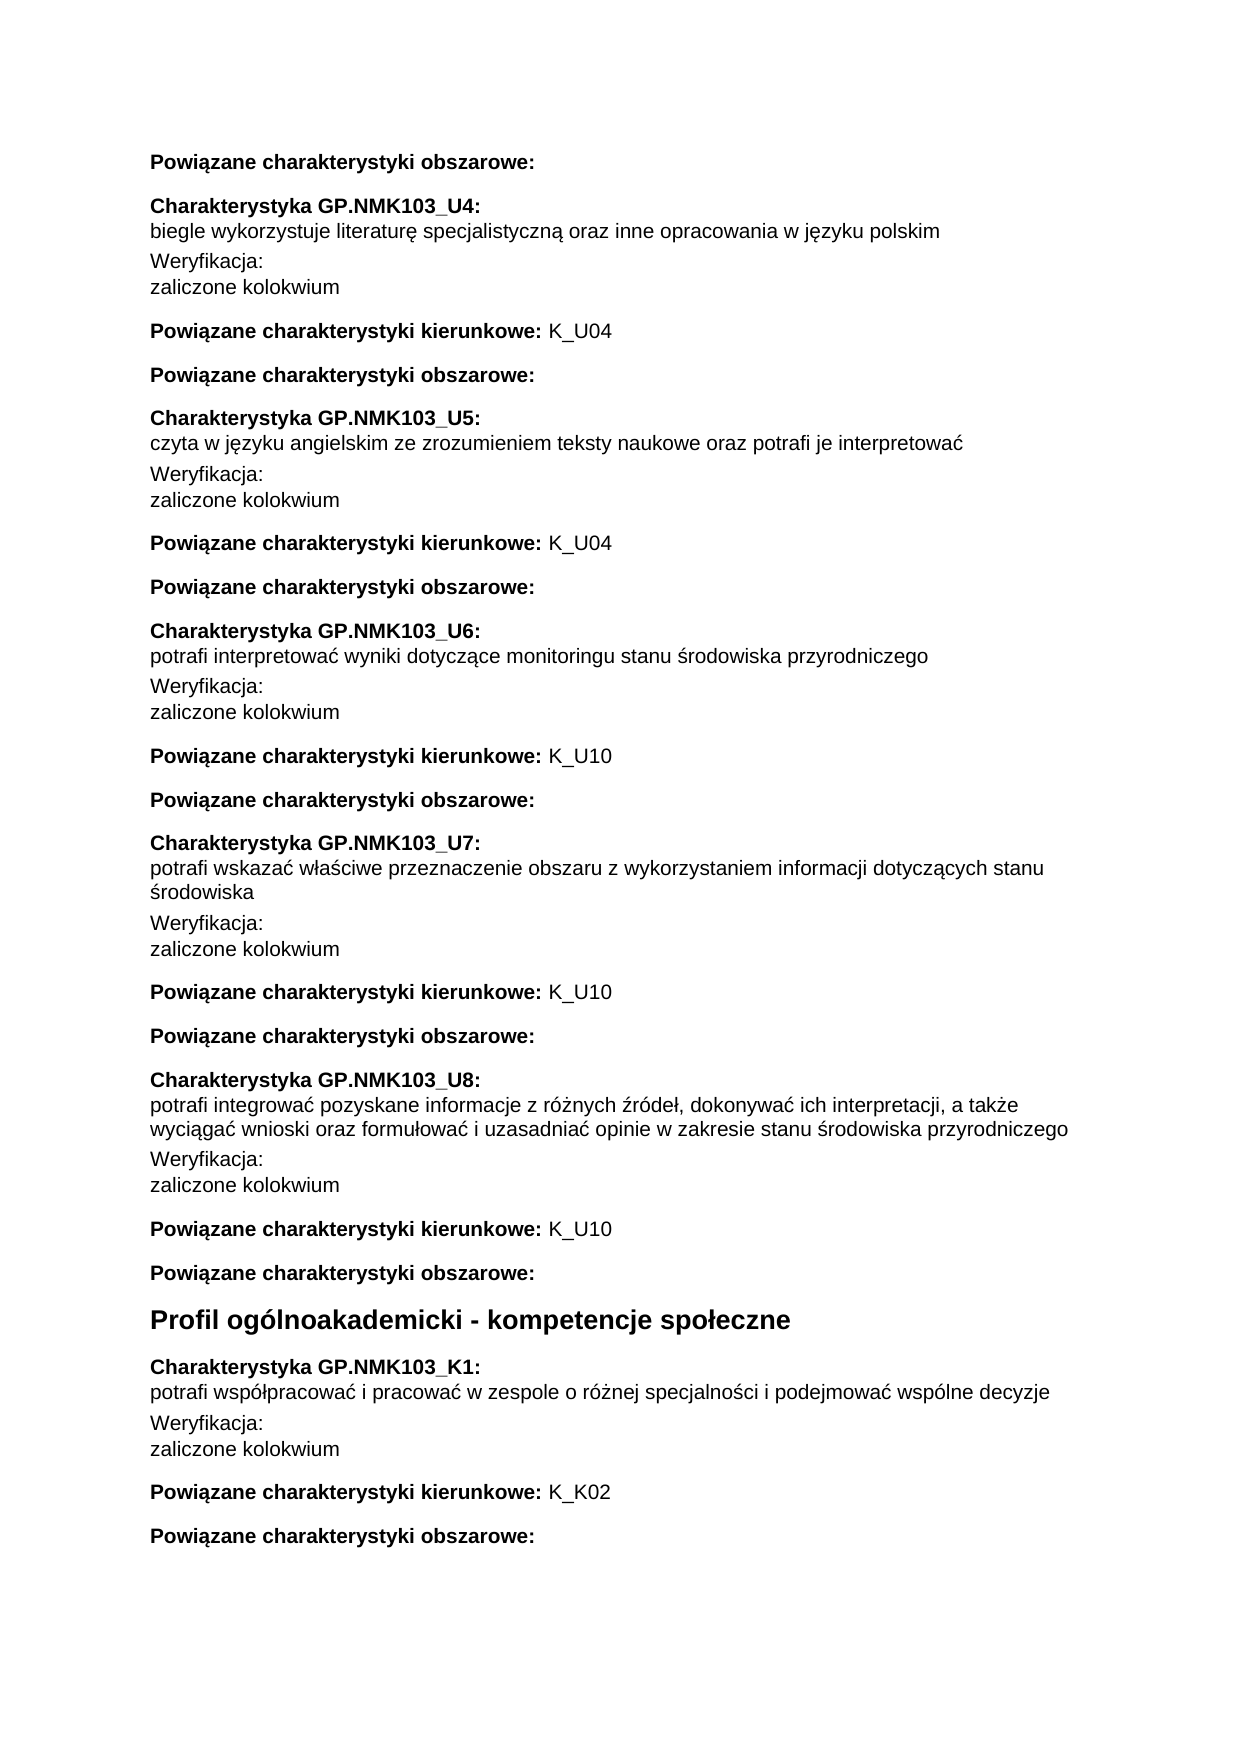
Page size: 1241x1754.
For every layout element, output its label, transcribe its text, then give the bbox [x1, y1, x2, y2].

text Charakterystyka GP.NMK103_U6: [150, 619, 1090, 643]
text Powiązane charakterystyki obszarowe: [150, 575, 1090, 599]
text Powiązane charakterystyki kierunkowe: K_U10 [150, 744, 1090, 768]
text Weryfikacja: [150, 249, 1090, 273]
text Charakterystyka GP.NMK103_U4: [150, 194, 1090, 218]
text zaliczone kolokwium [150, 487, 1090, 511]
text potrafi wskazać właściwe przeznaczenie obszaru z wykorzystaniem informacji dotyczących stanu środowiska [150, 856, 1090, 904]
text Weryfikacja: [150, 1147, 1090, 1171]
text Charakterystyka GP.NMK103_U5: [150, 406, 1090, 430]
text Powiązane charakterystyki obszarowe: [150, 787, 1090, 811]
text zaliczone kolokwium [150, 1436, 1090, 1460]
subtitle Profil ogólnoakademicki - kompetencje społeczne [150, 1304, 1090, 1335]
text zaliczone kolokwium [150, 700, 1090, 724]
text Powiązane charakterystyki obszarowe: [150, 1260, 1090, 1284]
text Powiązane charakterystyki kierunkowe: K_U10 [150, 1217, 1090, 1241]
text Powiązane charakterystyki kierunkowe: K_U04 [150, 531, 1090, 555]
text Weryfikacja: [150, 461, 1090, 485]
text Powiązane charakterystyki obszarowe: [150, 1524, 1090, 1548]
text Powiązane charakterystyki obszarowe: [150, 362, 1090, 386]
text biegle wykorzystuje literaturę specjalistyczną oraz inne opracowania w języku polskim [150, 219, 1090, 243]
text Charakterystyka GP.NMK103_U7: [150, 831, 1090, 855]
text Charakterystyka GP.NMK103_U8: [150, 1068, 1090, 1092]
text czyta w języku angielskim ze zrozumieniem teksty naukowe oraz potrafi je interpretować [150, 431, 1090, 455]
text zaliczone kolokwium [150, 1173, 1090, 1197]
text potrafi interpretować wyniki dotyczące monitoringu stanu środowiska przyrodniczego [150, 644, 1090, 668]
text Powiązane charakterystyki obszarowe: [150, 1024, 1090, 1048]
text Powiązane charakterystyki obszarowe: [150, 150, 1090, 174]
text zaliczone kolokwium [150, 936, 1090, 960]
text zaliczone kolokwium [150, 275, 1090, 299]
text Powiązane charakterystyki kierunkowe: K_K02 [150, 1480, 1090, 1504]
text potrafi integrować pozyskane informacje z różnych źródeł, dokonywać ich interpretacji, a także wyciągać wnioski oraz formułować i uzasadniać opinie w zakresie stanu środowiska przyrodniczego [150, 1093, 1090, 1141]
text Powiązane charakterystyki kierunkowe: K_U04 [150, 319, 1090, 343]
text Powiązane charakterystyki kierunkowe: K_U10 [150, 980, 1090, 1004]
text Weryfikacja: [150, 674, 1090, 698]
text Charakterystyka GP.NMK103_K1: [150, 1355, 1090, 1379]
text Weryfikacja: [150, 910, 1090, 934]
text potrafi współpracować i pracować w zespole o różnej specjalności i podejmować wspólne decyzje [150, 1380, 1090, 1404]
text Weryfikacja: [150, 1410, 1090, 1434]
